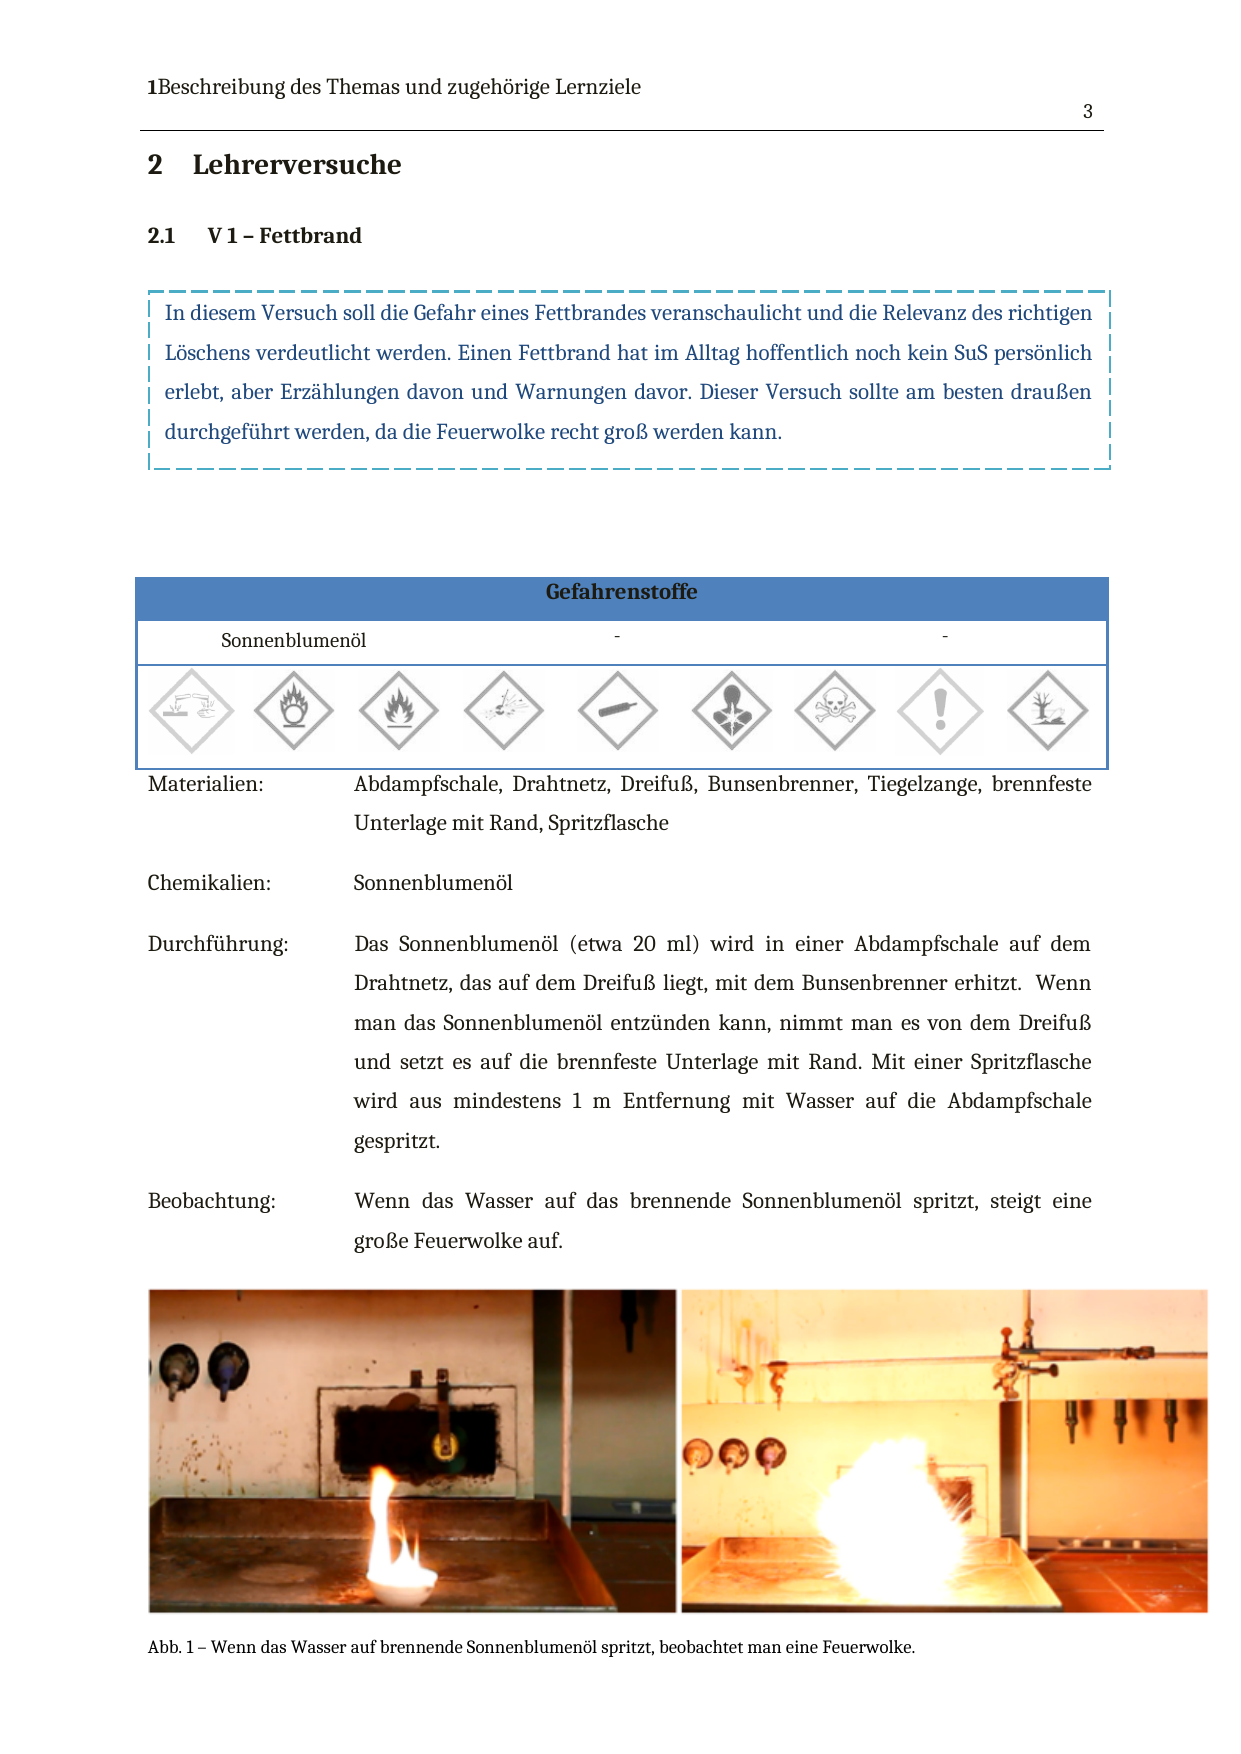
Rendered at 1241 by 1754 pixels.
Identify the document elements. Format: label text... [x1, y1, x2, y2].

table_cell - [783, 621, 1106, 664]
table_cell [452, 666, 557, 768]
picture [462, 669, 546, 752]
table_cell [138, 666, 241, 768]
table_cell - [452, 621, 782, 664]
subtitle V 1 – Fettbrand [148, 223, 1093, 250]
text Materialien: Abdampfschale, Drahtnetz, Dreifuß, Bunsenbrenner, Tiegelzange, brennfeste Unterlage mit Rand, Spritzflasche [148, 770, 1093, 836]
table_header Gefahrenstoffe [138, 579, 1106, 619]
table_cell [679, 666, 782, 768]
picture [793, 669, 877, 752]
picture [895, 666, 985, 756]
picture [252, 669, 336, 752]
table_cell [241, 666, 347, 768]
table_cell [347, 666, 452, 768]
subtitle Lehrerversuche [148, 148, 1093, 182]
picture [357, 669, 441, 752]
picture [1007, 669, 1090, 752]
text Durchführung: Das Sonnenblumenöl (etwa 20 ml) wird in einer Abdampfschale auf dem Drahtnetz, das auf dem Dreifuß liegt, mit dem Bunsenbrenner erhitzt. Wenn man das Sonnenblumenöl entzünden kann, nimmt man es von dem Dreifuß und setzt es auf die brennfeste Unterlage mit Rand. Mit einer Spritzflasche wird aus mindestens 1 m Entfernung mit Wasser auf die Abdampfschale gespritzt. [148, 930, 1093, 1154]
table_cell Sonnenblumenöl [138, 621, 452, 664]
table_cell [557, 666, 679, 768]
text Beobachtung: Wenn das Wasser auf das brennende Sonnenblumenöl spritzt, steigt eine große Feuerwolke auf. [148, 1188, 1093, 1254]
table_cell [783, 666, 884, 768]
picture [576, 669, 660, 752]
picture [690, 669, 773, 752]
text Abb. 1 – Wenn das Wasser auf brennende Sonnenblumenöl spritzt, beobachtet man eine Feuerwolke. [148, 1637, 1093, 1658]
picture [147, 1287, 1210, 1616]
text Chemikalien: Sonnenblumenöl [148, 870, 1093, 896]
table_cell [989, 666, 1106, 768]
table_cell [884, 666, 989, 768]
picture [147, 666, 235, 755]
